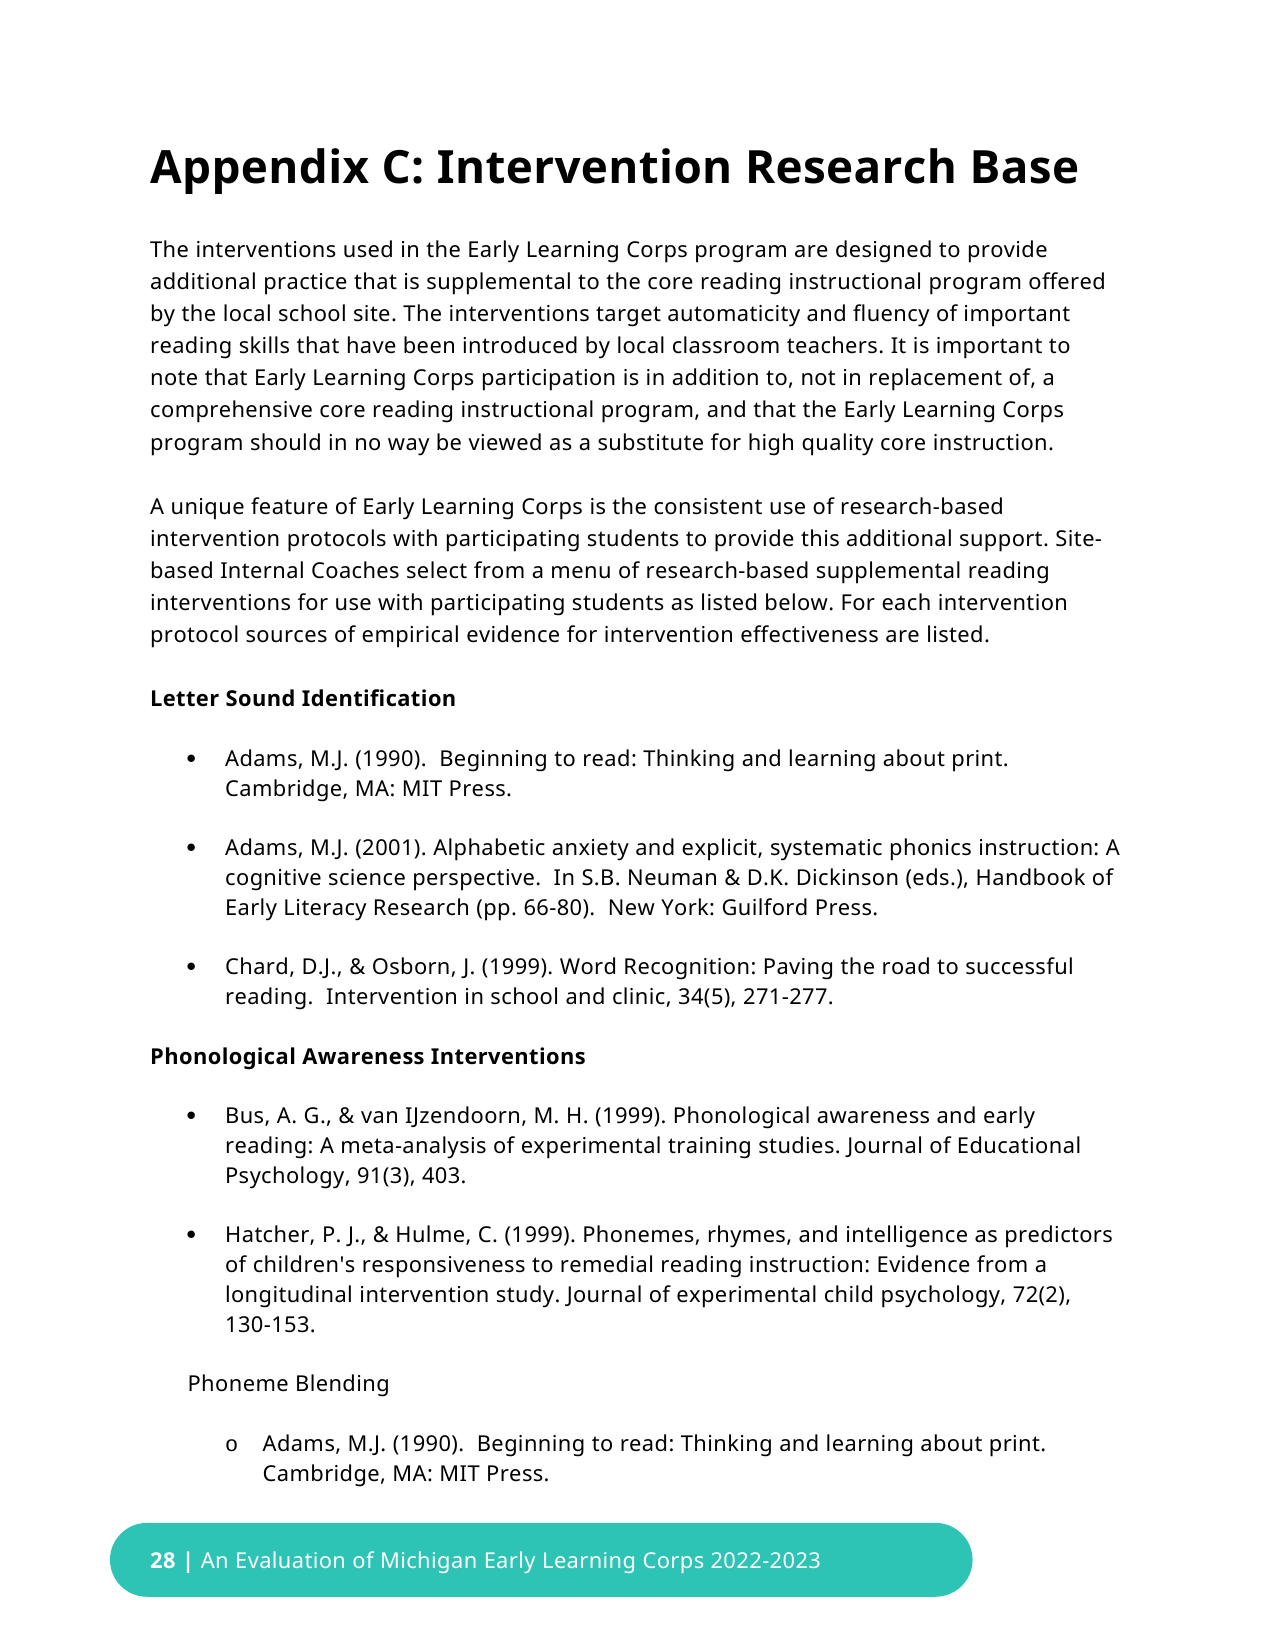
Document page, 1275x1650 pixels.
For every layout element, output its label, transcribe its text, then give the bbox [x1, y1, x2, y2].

list Adams, M.J. (1990). Beginning to read: Thinking and learning about print. Cambridge, MA: MIT Press. [225, 1428, 1125, 1488]
text Letter Sound Identification [150, 683, 1125, 713]
list Adams, M.J. (2001). Alphabetic anxiety and explicit, systematic phonics instruction: A cognitive science perspective. In S.B. Neuman & D.K. Dickinson (eds.), Handbook of Early Literacy Research (pp. 66-80). New York: Guilford Press. [187, 832, 1125, 921]
text The interventions used in the Early Learning Corps program are designed to provide additional practice that is supplemental to the core reading instructional program offered by the local school site. The interventions target automaticity and fluency of important reading skills that have been introduced by local classroom teachers. It is important to note that Early Learning Corps participation is in addition to, not in replacement of, a comprehensive core reading instructional program, and that the Early Learning Corps program should in no way be viewed as a substitute for high quality core instruction. [150, 234, 1125, 456]
text Phoneme Blending [150, 1368, 1125, 1398]
list Hatcher, P. J., & Hulme, C. (1999). Phonemes, rhymes, and intelligence as predictors of children's responsiveness to remedial reading instruction: Evidence from a longitudinal intervention study. Journal of experimental child psychology, 72(2), 130-153. [187, 1219, 1125, 1338]
list Chard, D.J., & Osborn, J. (1999). Word Recognition: Paving the road to successful reading. Intervention in school and clinic, 34(5), 271-277. [187, 951, 1125, 1011]
subtitle Appendix C: Intervention Research Base [150, 134, 1125, 197]
text A unique feature of Early Learning Corps is the consistent use of research-based intervention protocols with participating students to provide this additional support. Site-based Internal Coaches select from a menu of research-based supplemental reading interventions for use with participating students as listed below. For each intervention protocol sources of empirical evidence for intervention effectiveness are listed. [150, 491, 1125, 649]
list Adams, M.J. (1990). Beginning to read: Thinking and learning about print. Cambridge, MA: MIT Press. [187, 743, 1125, 802]
list Bus, A. G., & van IJzendoorn, M. H. (1999). Phonological awareness and early reading: A meta-analysis of experimental training studies. Journal of Educational Psychology, 91(3), 403. [187, 1100, 1125, 1189]
text Phonological Awareness Interventions [150, 1041, 1125, 1070]
